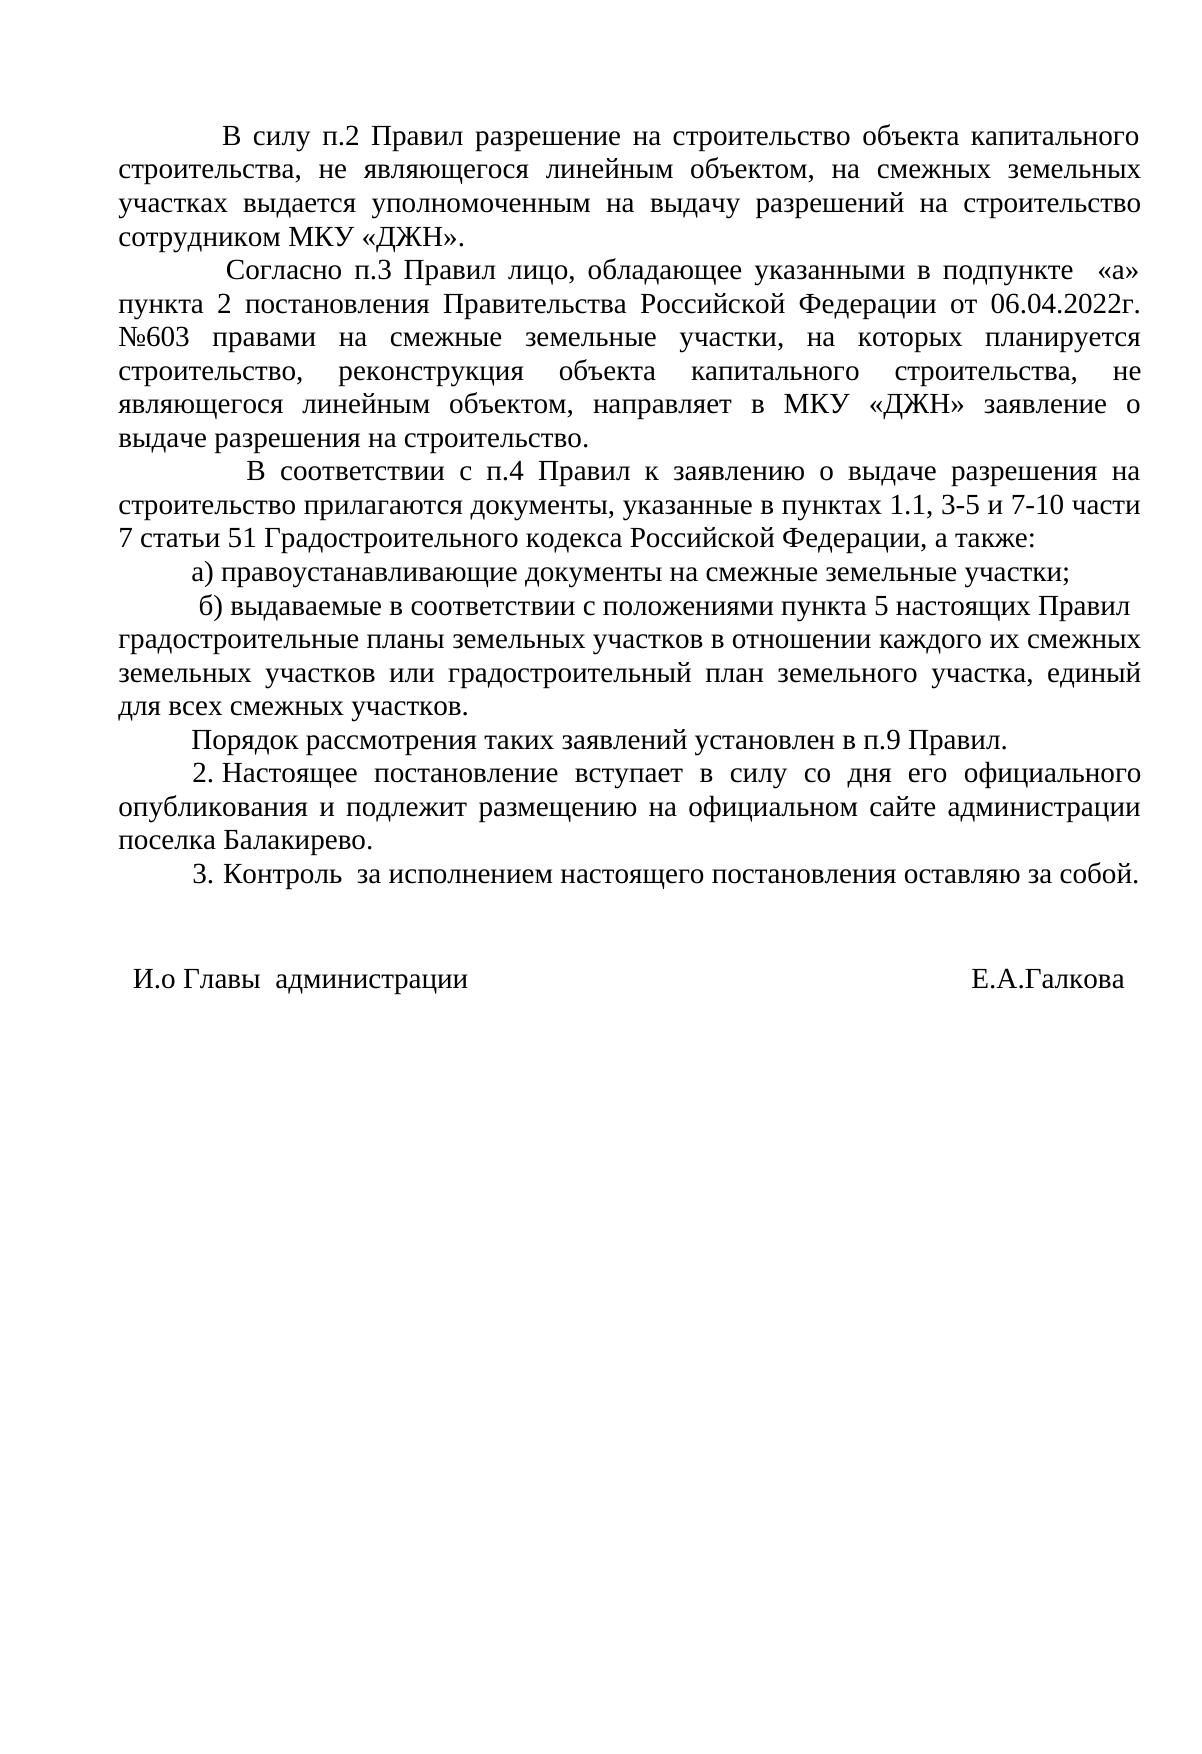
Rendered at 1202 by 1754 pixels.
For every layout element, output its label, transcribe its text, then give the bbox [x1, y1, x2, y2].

text Порядок рассмотрения таких заявлений установлен в п.9 Правил. [118, 722, 1142, 755]
text И.о Главы администрации Е.А.Галкова [118, 962, 1142, 995]
text Согласно п.3 Правил лицо, обладающее указанными в подпункте «а» пункта 2 постановления Правительства Российской Федерации от 06.04.2022г. №603 правами на смежные земельные участки, на которых планируется строительство, реконструкция объекта капитального строительства, не являющегося линейным объектом, направляет в МКУ «ДЖН» заявление о выдаче разрешения на строительство. [118, 252, 1142, 453]
text а) правоустанавливающие документы на смежные земельные участки; [118, 554, 1142, 588]
text В силу п.2 Правил разрешение на строительство объекта капитального строительства, не являющегося линейным объектом, на смежных земельных участках выдается уполномоченным на выдачу разрешений на строительство сотрудником МКУ «ДЖН». [118, 118, 1142, 252]
text В соответствии с п.4 Правил к заявлению о выдаче разрешения на строительство прилагаются документы, указанные в пунктах 1.1, 3-5 и 7-10 части 7 статьи 51 Градостроительного кодекса Российской Федерации, а также: [118, 453, 1142, 554]
text градостроительные планы земельных участков в отношении каждого их смежных земельных участков или градостроительный план земельного участка, единый для всех смежных участков. [118, 621, 1142, 722]
list Контроль за исполнением настоящего постановления оставляю за собой. [192, 856, 1142, 889]
list Настоящее постановление вступает в силу со дня его официального опубликования и подлежит размещению на официальном сайте администрации поселка Балакирево. [118, 755, 1142, 856]
text б) выдаваемые в соответствии с положениями пункта 5 настоящих Правил [118, 588, 1142, 621]
